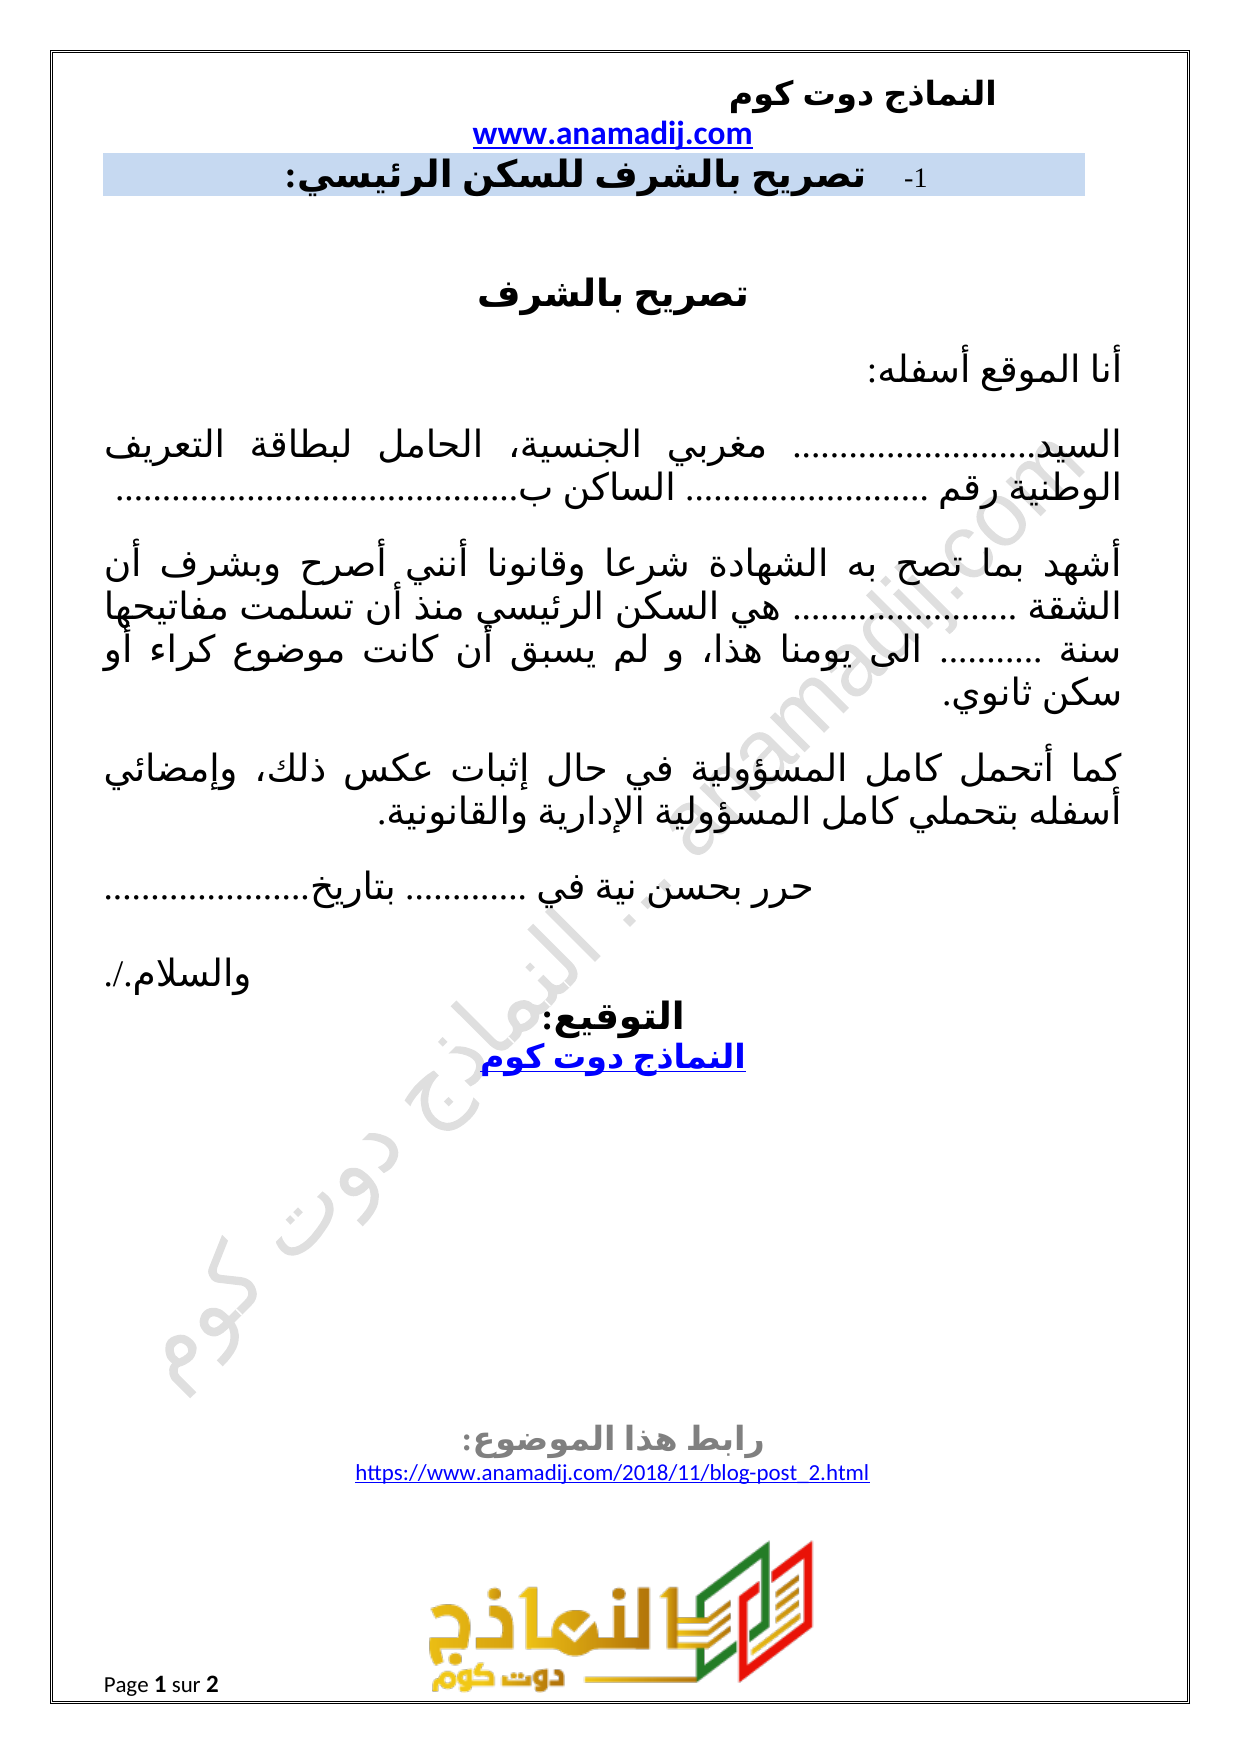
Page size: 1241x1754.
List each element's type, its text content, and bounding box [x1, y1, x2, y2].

text التوقيع: [103, 994, 1122, 1037]
text https://www.anamadij.com/2018/11/blog-post_2.html [103, 1458, 1122, 1486]
text أشهد بما تصح به الشهادة شرعا وقانونا أنني أصرح وبشرف أن الشقة ........................ هي السكن الرئيسي منذ أن تسلمت مفاتيحها سنة ........... الى يومنا هذا، و لم يسبق أن كانت موضوع كراء أو سكن ثانوي. [103, 541, 1122, 714]
text رابط هذا الموضوع: [103, 1419, 1122, 1458]
text النماذج دوت كوم [103, 1037, 1122, 1076]
list تصريح بالشرف للسكن الرئيسي: [103, 153, 1085, 196]
picture [422, 1538, 818, 1693]
text حرر بحسن نية في ............. بتاريخ...................... [103, 865, 1122, 908]
text كما أتحمل كامل المسؤولية في حال إثبات عكس ذلك، وإمضائي أسفله بتحملي كامل المسؤولية الإدارية والقانونية. [103, 746, 1122, 832]
text أنا الموقع أسفله: [103, 347, 1122, 390]
text والسلام./. [103, 951, 1122, 994]
text السيد.......................... مغربي الجنسية، الحامل لبطاقة التعريف الوطنية رقم .......................... الساكن ب........................................... [103, 423, 1122, 509]
text تصريح بالشرف [103, 272, 1122, 315]
